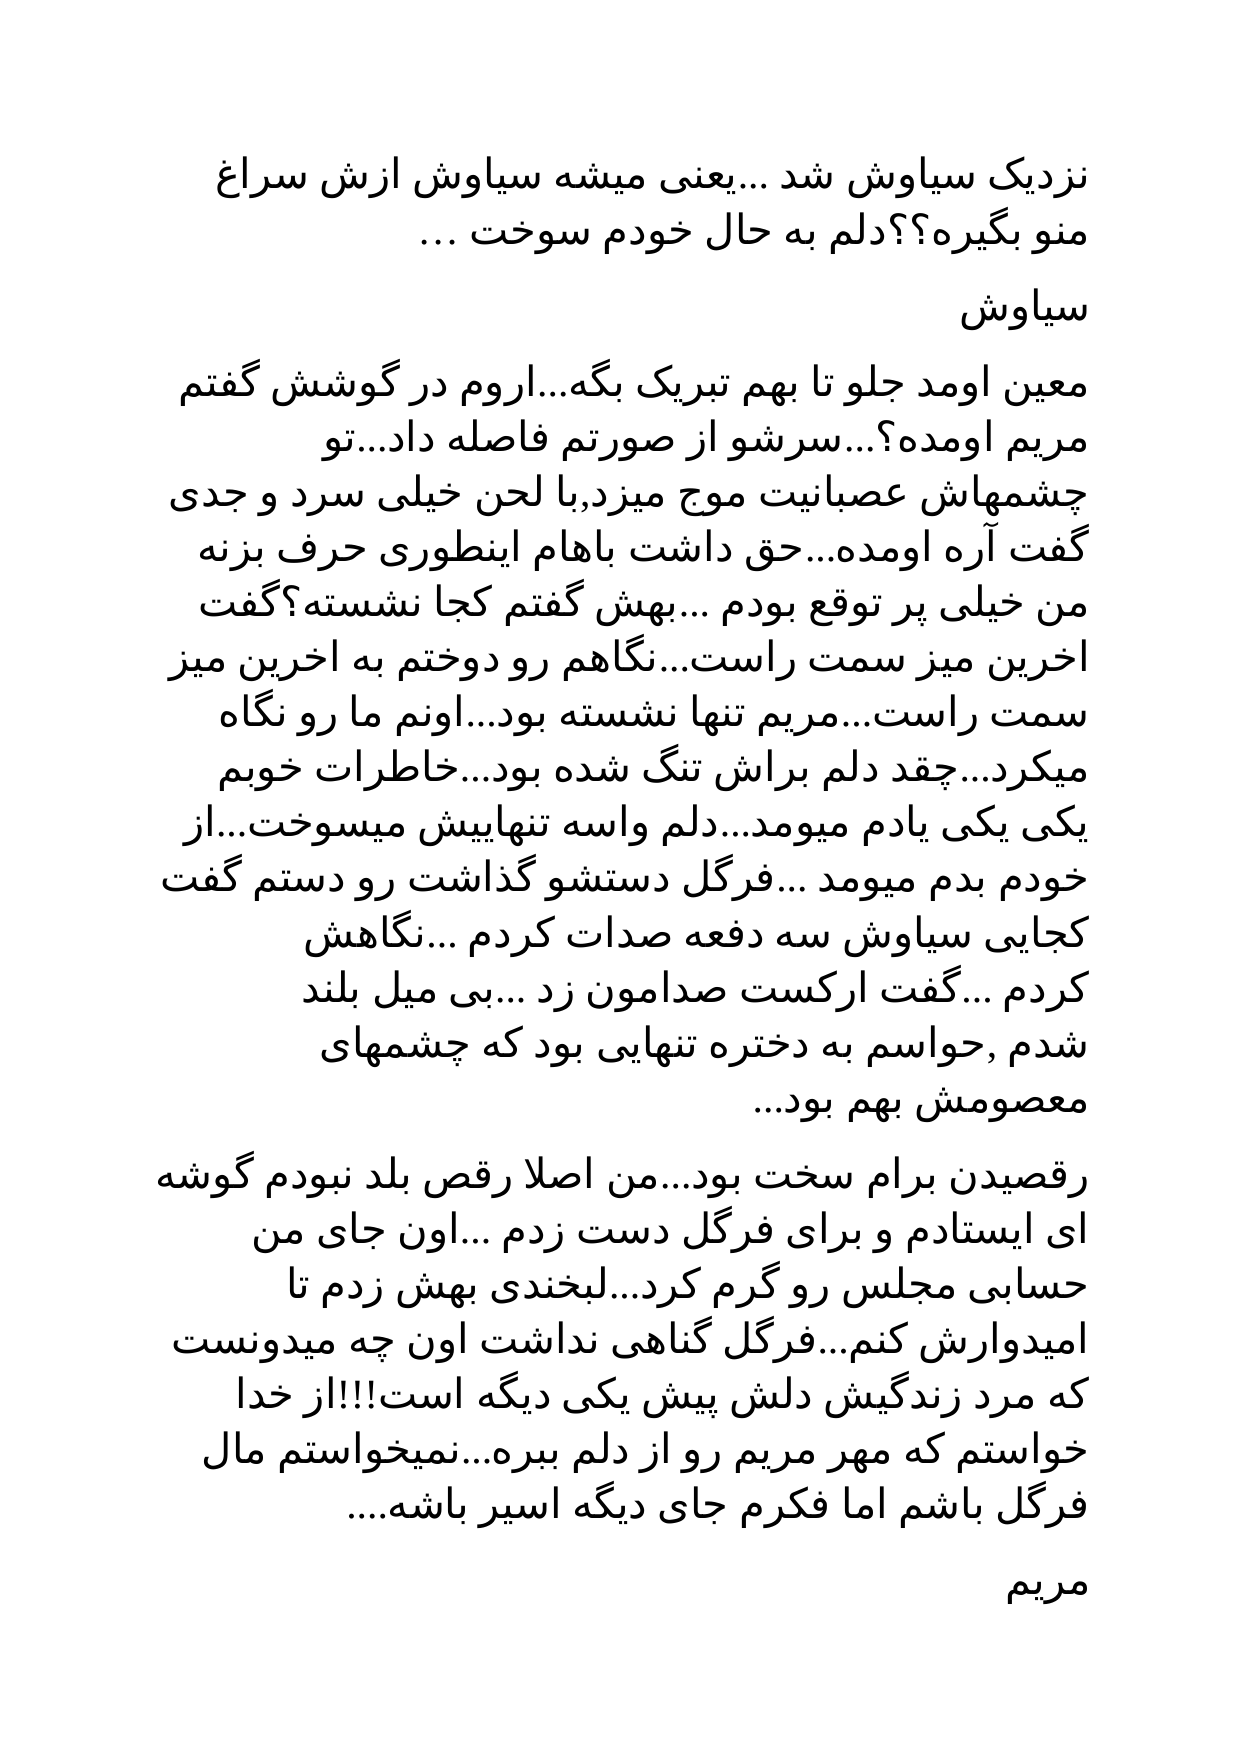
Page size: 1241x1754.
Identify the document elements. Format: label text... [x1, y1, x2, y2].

text معین اومد جلو تا بهم تبریک بگه...اروم در گوشش گفتم مریم اومده؟...سرشو از صورتم فاصله داد...تو چشمهاش عصبانیت موج میزد,با لحن خیلی سرد و جدی گفت آره اومده...حق داشت باهام اینطوری حرف بزنه من خیلی پر توقع بودم ...بهش گفتم کجا نشسته؟گفت اخرین میز سمت راست...نگاهم رو دوختم به اخرین میز سمت راست...مریم تنها نشسته بود...اونم ما رو نگاه میکرد...چقد دلم براش تنگ شده بود...خاطرات خوبم یکی یکی یادم میومد...دلم واسه تنهاییش میسوخت...از خودم بدم میومد ...فرگل دستشو گذاشت رو دستم گفت کجایی سیاوش سه دفعه صدات کردم ...نگاهش کردم ...گفت ارکست صدامون زد ...بی میل بلند شدم ,حواسم به دختره تنهایی بود که چشمهای معصومش بهم بود... [150, 357, 1090, 1121]
text رقصیدن برام سخت بود...من اصلا رقص بلد نبودم گوشه ای ایستادم و برای فرگل دست زدم ...اون جای من حسابی مجلس رو گرم کرد...لبخندی بهش زدم تا امیدوارش کنم...فرگل گناهی نداشت اون چه میدونست که مرد زندگیش دلش پیش یکی دیگه است!!!از خدا خواستم که مهر مریم رو از دلم ببره...نمیخواستم مال فرگل باشم اما فکرم جای دیگه اسیر باشه.... [150, 1149, 1090, 1528]
text سیاوش [150, 281, 1090, 329]
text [150, 150, 1090, 253]
text مریم [150, 1556, 1090, 1604]
